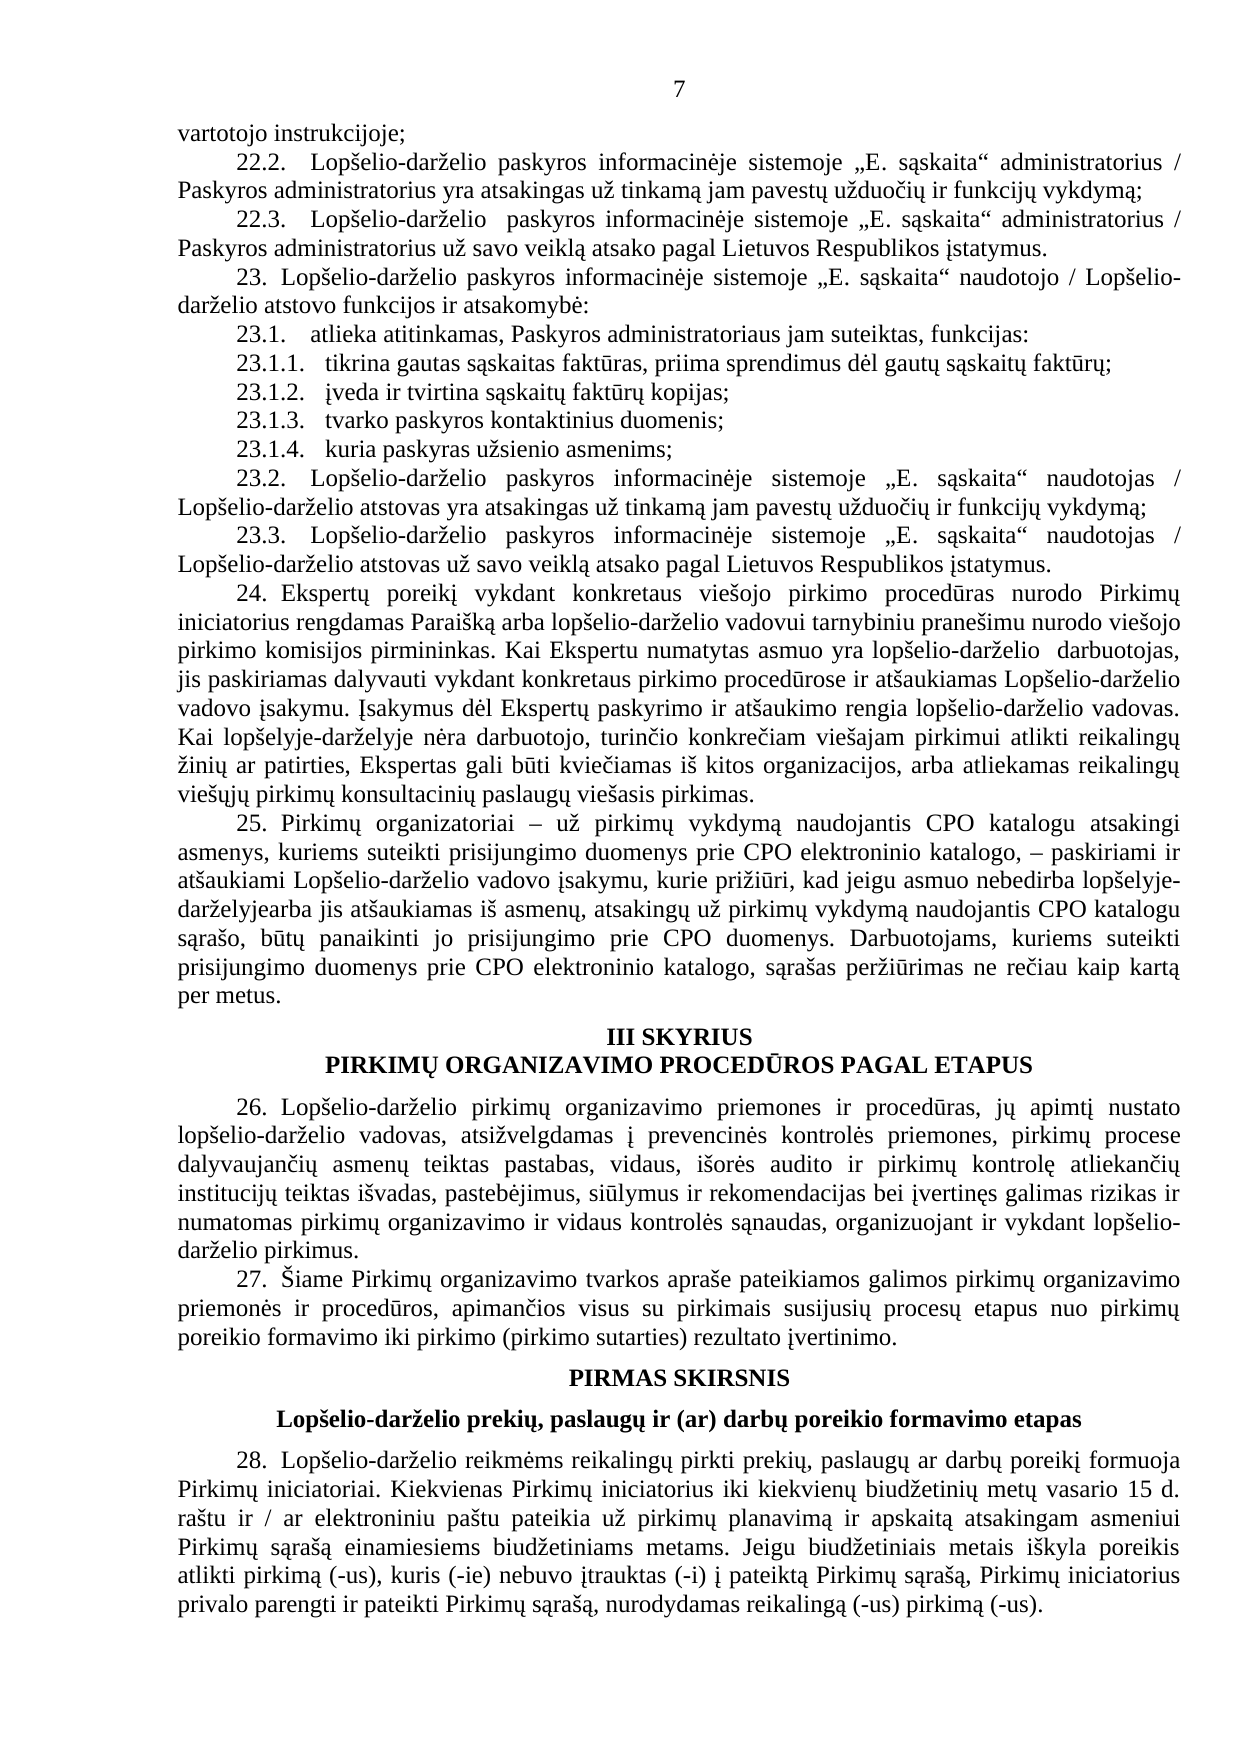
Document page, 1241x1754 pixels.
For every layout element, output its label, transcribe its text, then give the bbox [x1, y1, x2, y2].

list Lopšelio-darželio pirkimų organizavimo priemones ir procedūras, jų apimtį nustato lopšelio-darželio vadovas, atsižvelgdamas į prevencinės kontrolės priemones, pirkimų procese dalyvaujančių asmenų teiktas pastabas, vidaus, išorės audito ir pirkimų kontrolę atliekančių institucijų teiktas išvadas, pastebėjimus, siūlymus ir rekomendacijas bei įvertinęs galimas rizikas ir numatomas pirkimų organizavimo ir vidaus kontrolės sąnaudas, organizuojant ir vykdant lopšelio-darželio pirkimus. [177, 1092, 1181, 1264]
list Lopšelio-darželio paskyros informacinėje sistemoje „E. sąskaita“ administratorius / Paskyros administratorius yra atsakingas už tinkamą jam pavestų užduočių ir funkcijų vykdymą; [177, 147, 1181, 204]
list Šiame Pirkimų organizavimo tvarkos apraše pateikiamos galimos pirkimų organizavimo priemonės ir procedūros, apimančios visus su pirkimais susijusių procesų etapus nuo pirkimų poreikio formavimo iki pirkimo (pirkimo sutarties) rezultato įvertinimo. [177, 1264, 1181, 1351]
list Pirkimų organizatoriai – už pirkimų vykdymą naudojantis CPO katalogu atsakingi asmenys, kuriems suteikti prisijungimo duomenys prie CPO elektroninio katalogo, – paskiriami ir atšaukiami Lopšelio-darželio vadovo įsakymu, kurie prižiūri, kad jeigu asmuo nebedirba lopšelyje-darželyjearba jis atšaukiamas iš asmenų, atsakingų už pirkimų vykdymą naudojantis CPO katalogu sąrašo, būtų panaikinti jo prisijungimo prie CPO duomenys. Darbuotojams, kuriems suteikti prisijungimo duomenys prie CPO elektroninio katalogo, sąrašas peržiūrimas ne rečiau kaip kartą per metus. [177, 808, 1181, 1009]
list tvarko paskyros kontaktinius duomenis; [177, 406, 1181, 434]
text III SKYRIUS [177, 1022, 1181, 1051]
text Lopšelio-darželio prekių, paslaugų ir (ar) darbų poreikio formavimo etapas [177, 1404, 1181, 1433]
list Lopšelio-darželio reikmėms reikalingų pirkti prekių, paslaugų ar darbų poreikį formuoja Pirkimų iniciatoriai. Kiekvienas Pirkimų iniciatorius iki kiekvienų biudžetinių metų vasario 15 d. raštu ir / ar elektroniniu paštu pateikia už pirkimų planavimą ir apskaitą atsakingam asmeniui Pirkimų sąrašą einamiesiems biudžetiniams metams. Jeigu biudžetiniais metais iškyla poreikis atlikti pirkimą (-us), kuris (-ie) nebuvo įtrauktas (-i) į pateiktą Pirkimų sąrašą, Pirkimų iniciatorius privalo parengti ir pateikti Pirkimų sąrašą, nurodydamas reikalingą (-us) pirkimą (-us). [177, 1446, 1181, 1618]
text PIRMAS SKIRSNIS [177, 1363, 1181, 1392]
list atlieka atitinkamas, Paskyros administratoriaus jam suteiktas, funkcijas: [177, 319, 1181, 348]
list Lopšelio-darželio paskyros informacinėje sistemoje „E. sąskaita“ naudotojas / Lopšelio-darželio atstovas yra atsakingas už tinkamą jam pavestų užduočių ir funkcijų vykdymą; [177, 463, 1181, 521]
list kuria paskyras užsienio asmenims; [177, 434, 1181, 463]
list Lopšelio-darželio paskyros informacinėje sistemoje „E. sąskaita“ administratorius / Paskyros administratorius už savo veiklą atsako pagal Lietuvos Respublikos įstatymus. [177, 204, 1181, 262]
text PIRKIMŲ ORGANIZAVIMO PROCEDŪROS PAGAL ETAPUS [177, 1051, 1181, 1079]
list įveda ir tvirtina sąskaitų faktūrų kopijas; [177, 377, 1181, 406]
list Ekspertų poreikį vykdant konkretaus viešojo pirkimo procedūras nurodo Pirkimų iniciatorius rengdamas Paraišką arba lopšelio-darželio vadovui tarnybiniu pranešimu nurodo viešojo pirkimo komisijos pirmininkas. Kai Ekspertu numatytas asmuo yra lopšelio-darželio darbuotojas, jis paskiriamas dalyvauti vykdant konkretaus pirkimo procedūrose ir atšaukiamas Lopšelio-darželio vadovo įsakymu. Įsakymus dėl Ekspertų paskyrimo ir atšaukimo rengia lopšelio-darželio vadovas. Kai lopšelyje-darželyje nėra darbuotojo, turinčio konkrečiam viešajam pirkimui atlikti reikalingų žinių ar patirties, Ekspertas gali būti kviečiamas iš kitos organizacijos, arba atliekamas reikalingų viešųjų pirkimų konsultacinių paslaugų viešasis pirkimas. [177, 578, 1181, 808]
list Lopšelio-darželio paskyros informacinėje sistemoje „E. sąskaita“ naudotojo / Lopšelio-darželio atstovo funkcijos ir atsakomybė: [177, 262, 1181, 319]
list Lopšelio-darželio paskyros informacinėje sistemoje „E. sąskaita“ naudotojas / Lopšelio-darželio atstovas už savo veiklą atsako pagal Lietuvos Respublikos įstatymus. [177, 521, 1181, 578]
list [177, 118, 1181, 147]
list tikrina gautas sąskaitas faktūras, priima sprendimus dėl gautų sąskaitų faktūrų; [177, 348, 1181, 377]
